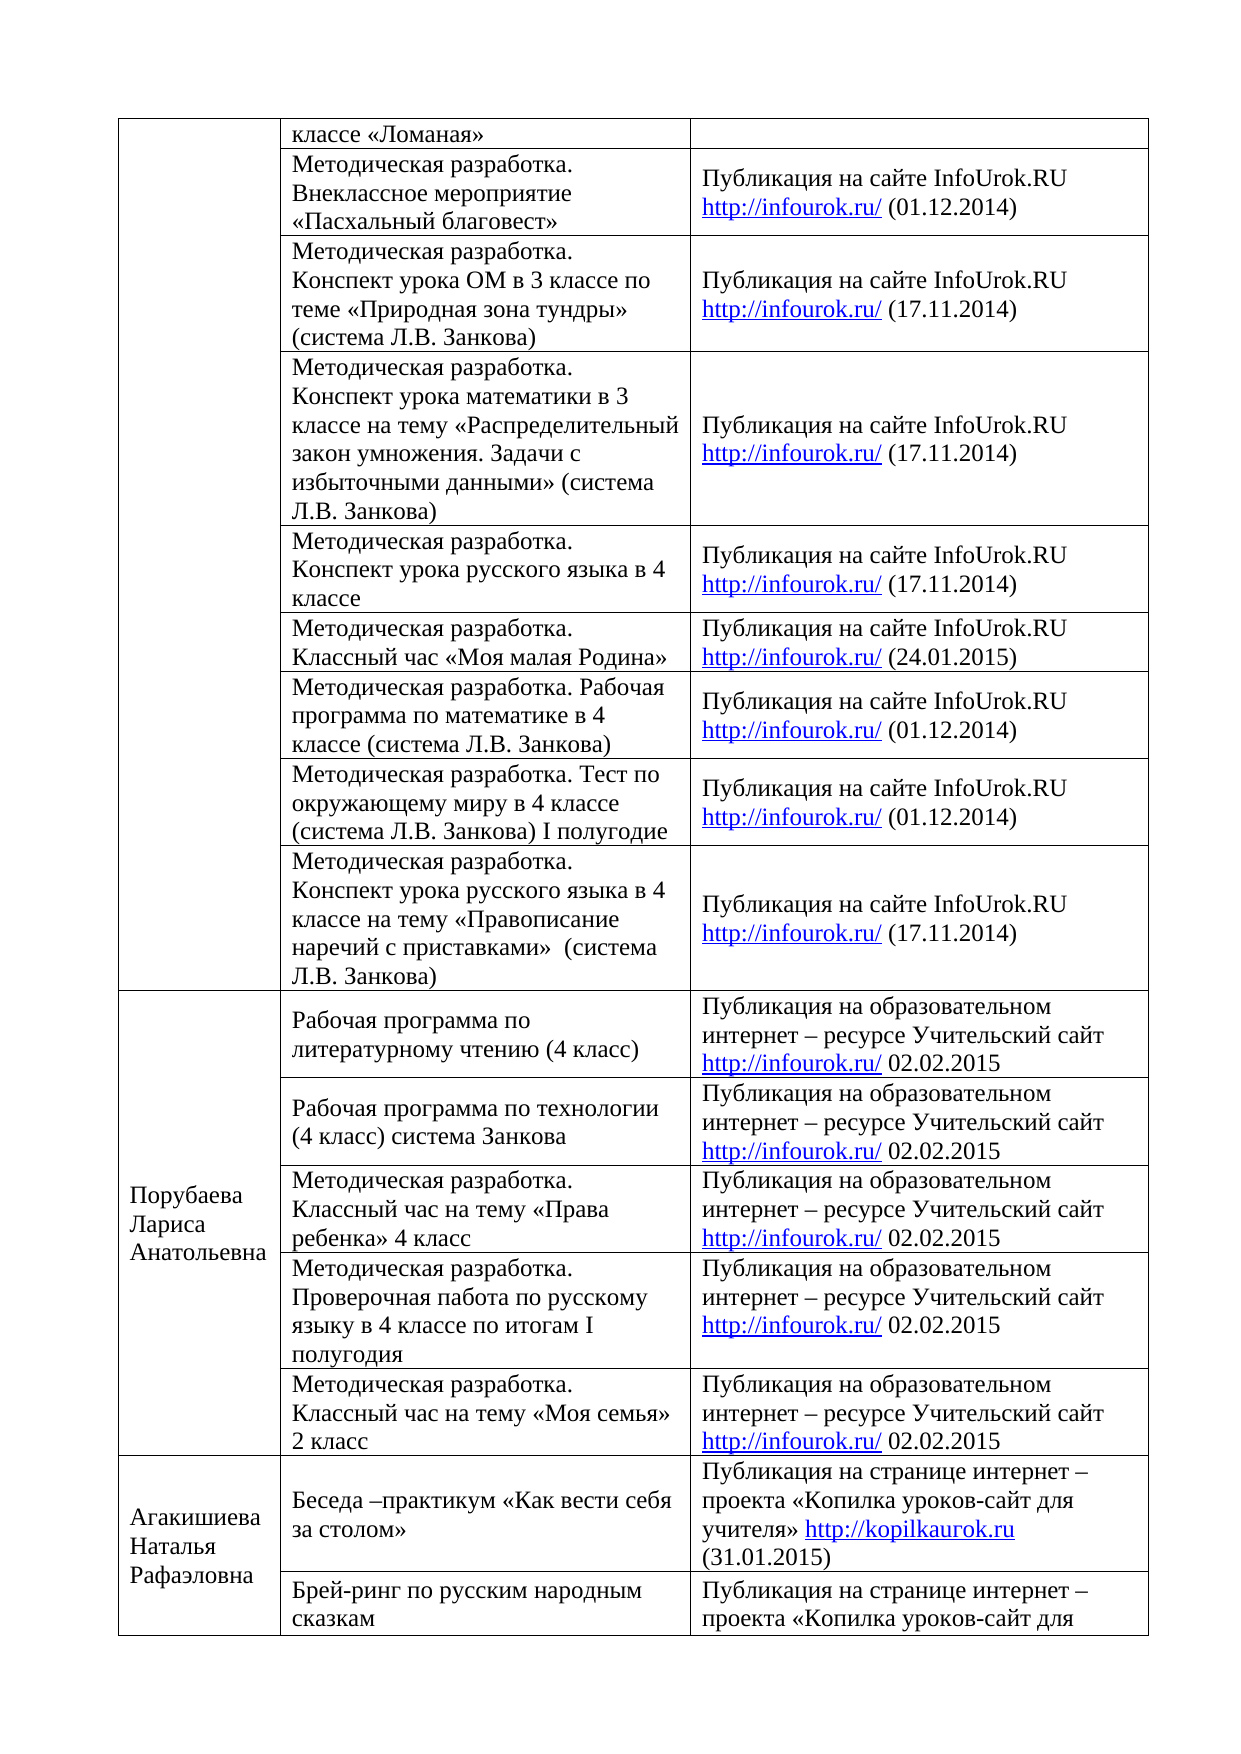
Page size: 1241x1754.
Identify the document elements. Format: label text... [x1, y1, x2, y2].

table_cell Методическая разработка. Конспект урока русского языка в 4 классе [281, 526, 690, 612]
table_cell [281, 119, 690, 148]
table_cell Методическая разработка. Внеклассное мероприятие «Пасхальный благовест» [281, 149, 690, 235]
table_cell Рабочая программа по технологии (4 класс) система Занкова [281, 1078, 690, 1164]
table_cell Публикация на образовательном интернет – ресурсе Учительский сайт http://infourok.ru/ 02.02.2015 [691, 1369, 1148, 1455]
table_cell Методическая разработка. Конспект урока ОМ в 3 классе по теме «Природная зона тундры» (система Л.В. Занкова) [281, 236, 690, 351]
table_cell Агакишиева Наталья Рафаэловна [119, 1456, 280, 1635]
table_cell Порубаева Лариса Анатольевна [119, 991, 280, 1455]
table_cell Публикация на образовательном интернет – ресурсе Учительский сайт http://infourok.ru/ 02.02.2015 [691, 991, 1148, 1077]
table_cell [691, 1572, 1148, 1635]
table_cell Методическая разработка. Тест по окружающему миру в 4 классе (система Л.В. Занкова) I полугодие [281, 759, 690, 845]
table_cell Методическая разработка. Конспект урока математики в 3 классе на тему «Распределительный закон умножения. Задачи с избыточными данными» (система Л.В. Занкова) [281, 352, 690, 525]
table_cell Методическая разработка. Рабочая программа по математике в 4 классе (система Л.В. Занкова) [281, 672, 690, 758]
table_cell Публикация на сайте InfoUrok.RU http://infourok.ru/ (24.01.2015) [691, 613, 1148, 671]
table_cell Публикация на сайте InfoUrok.RU http://infourok.ru/ (17.11.2014) [691, 352, 1148, 525]
table_cell Беседа –практикум «Как вести себя за столом» [281, 1456, 690, 1571]
table_cell Методическая разработка. Классный час на тему «Моя семья» 2 класс [281, 1369, 690, 1455]
table_cell Публикация на сайте InfoUrok.RU http://infourok.ru/ (01.12.2014) [691, 149, 1148, 235]
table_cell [691, 119, 1148, 148]
table_cell Публикация на сайте InfoUrok.RU http://infourok.ru/ (17.11.2014) [691, 236, 1148, 351]
table_cell Публикация на сайте InfoUrok.RU http://infourok.ru/ (01.12.2014) [691, 672, 1148, 758]
table_cell Методическая разработка. Классный час на тему «Права ребенка» 4 класс [281, 1166, 690, 1252]
table_cell Публикация на сайте InfoUrok.RU http://infourok.ru/ (01.12.2014) [691, 759, 1148, 845]
table_cell Публикация на сайте InfoUrok.RU http://infourok.ru/ (17.11.2014) [691, 526, 1148, 612]
table_cell Методическая разработка. Классный час «Моя малая Родина» [281, 613, 690, 671]
table_cell Методическая разработка. Конспект урока русского языка в 4 классе на тему «Правописание наречий с приставками» (система Л.В. Занкова) [281, 846, 690, 990]
table_cell Рабочая программа по литературному чтению (4 класс) [281, 991, 690, 1077]
table_cell Публикация на образовательном интернет – ресурсе Учительский сайт http://infourok.ru/ 02.02.2015 [691, 1166, 1148, 1252]
table_cell Публикация на образовательном интернет – ресурсе Учительский сайт http://infourok.ru/ 02.02.2015 [691, 1078, 1148, 1164]
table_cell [281, 1572, 690, 1635]
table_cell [691, 1456, 1148, 1571]
table_cell Публикация на образовательном интернет – ресурсе Учительский сайт http://infourok.ru/ 02.02.2015 [691, 1253, 1148, 1368]
table_cell Методическая разработка. Проверочная пабота по русскому языку в 4 классе по итогам I полугодия [281, 1253, 690, 1368]
table_cell Публикация на сайте InfoUrok.RU http://infourok.ru/ (17.11.2014) [691, 846, 1148, 990]
